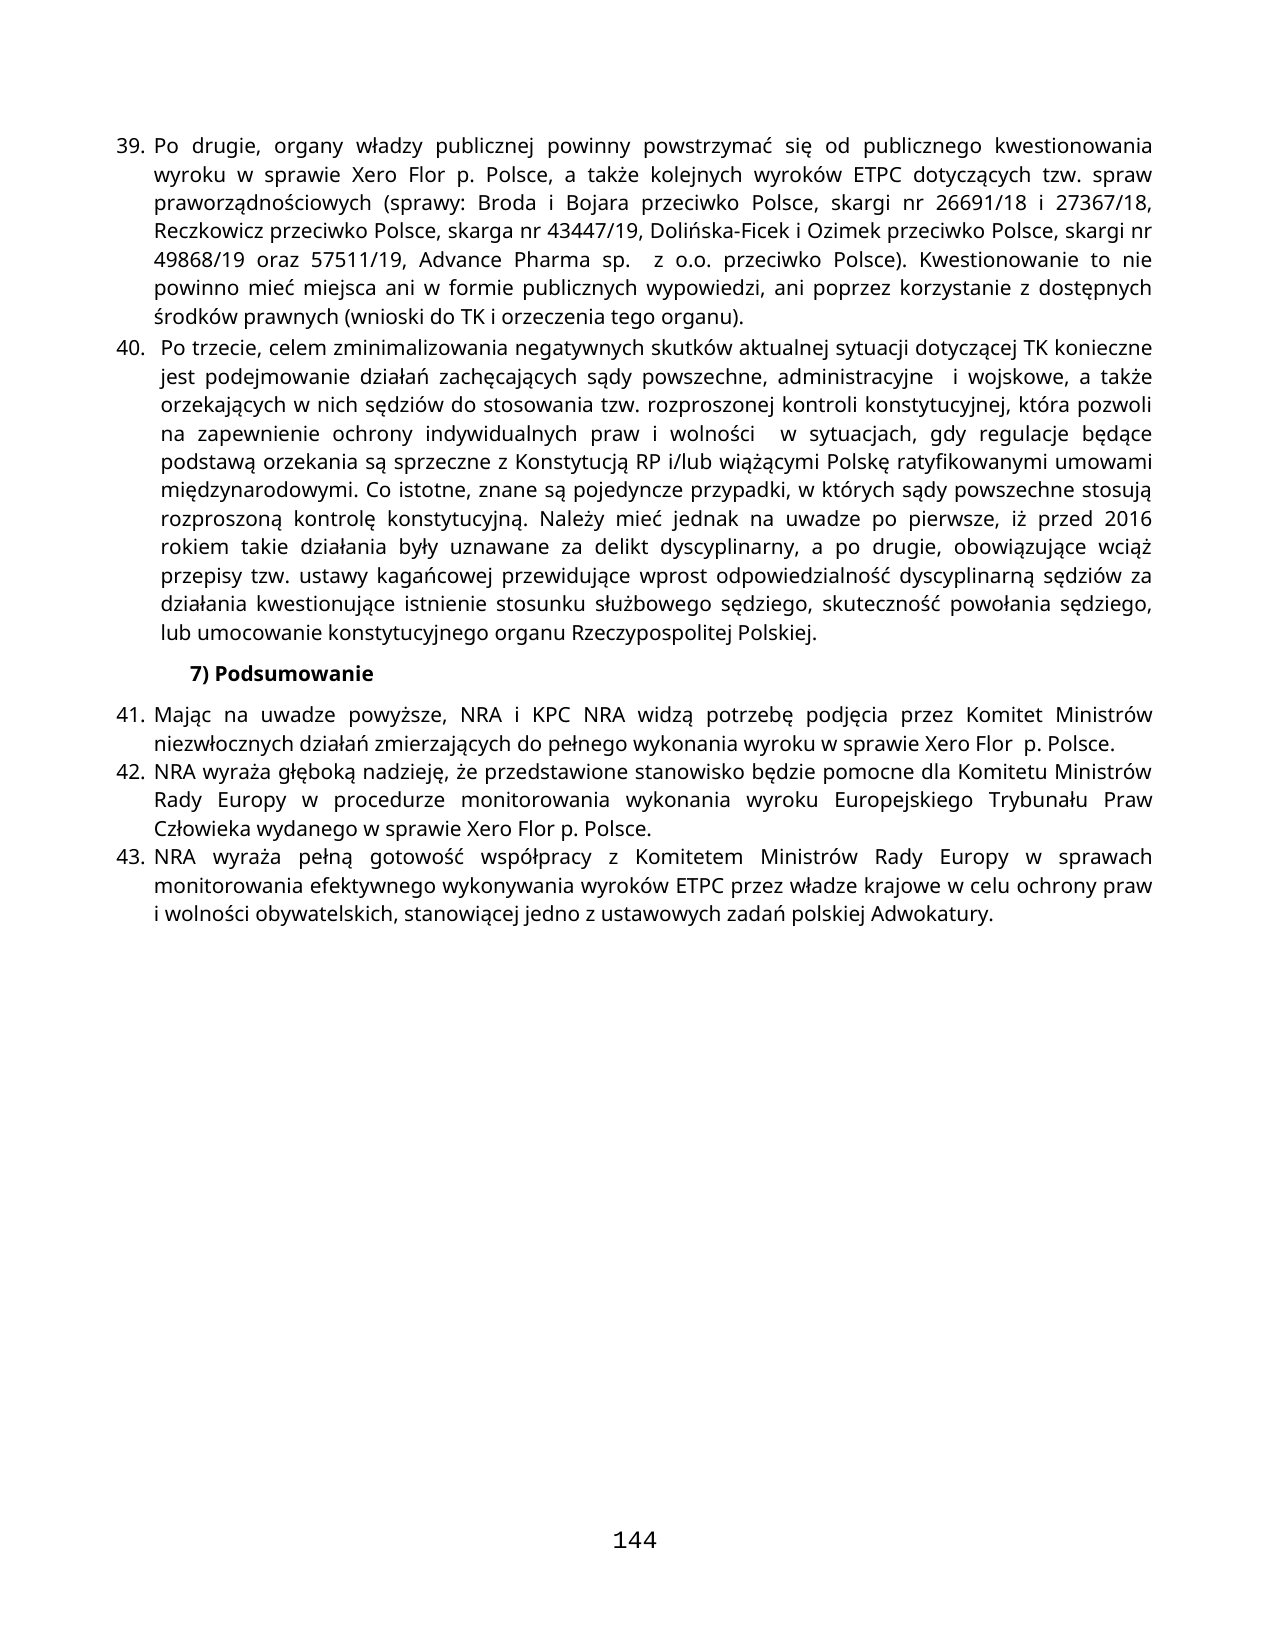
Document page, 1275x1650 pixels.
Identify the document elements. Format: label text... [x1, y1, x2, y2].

list Mając na uwadze powyższe, NRA i KPC NRA widzą potrzebę podjęcia przez Komitet Ministrów niezwłocznych działań zmierzających do pełnego wykonania wyroku w sprawie Xero Flor p. Polsce. [116, 700, 1154, 757]
list Po trzecie, celem zminimalizowania negatywnych skutków aktualnej sytuacji dotyczącej TK konieczne jest podejmowanie działań zachęcających sądy powszechne, administracyjne i wojskowe, a także orzekających w nich sędziów do stosowania tzw. rozproszonej kontroli konstytucyjnej, która pozwoli na zapewnienie ochrony indywidualnych praw i wolności w sytuacjach, gdy regulacje będące podstawą orzekania są sprzeczne z Konstytucją RP i/lub wiążącymi Polskę ratyfikowanymi umowami międzynarodowymi. Co istotne, znane są pojedyncze przypadki, w których sądy powszechne stosują rozproszoną kontrolę konstytucyjną. Należy mieć jednak na uwadze po pierwsze, iż przed 2016 rokiem takie działania były uznawane za delikt dyscyplinarny, a po drugie, obowiązujące wciąż przepisy tzw. ustawy kagańcowej przewidujące wprost odpowiedzialność dyscyplinarną sędziów za działania kwestionujące istnienie stosunku służbowego sędziego, skuteczność powołania sędziego, lub umocowanie konstytucyjnego organu Rzeczypospolitej Polskiej. [116, 333, 1154, 646]
subtitle 7) Podsumowanie [116, 659, 1150, 687]
list NRA wyraża głęboką nadzieję, że przedstawione stanowisko będzie pomocne dla Komitetu Ministrów Rady Europy w procedurze monitorowania wykonania wyroku Europejskiego Trybunału Praw Człowieka wydanego w sprawie Xero Flor p. Polsce. [116, 757, 1154, 842]
list Po drugie, organy władzy publicznej powinny powstrzymać się od publicznego kwestionowania wyroku w sprawie Xero Flor p. Polsce, a także kolejnych wyroków ETPC dotyczących tzw. spraw praworządnościowych (sprawy: Broda i Bojara przeciwko Polsce, skargi nr 26691/18 i 27367/18, Reczkowicz przeciwko Polsce, skarga nr 43447/19, Dolińska-Ficek i Ozimek przeciwko Polsce, skargi nr 49868/19 oraz 57511/19, Advance Pharma sp. z o.o. przeciwko Polsce). Kwestionowanie to nie powinno mieć miejsca ani w formie publicznych wypowiedzi, ani poprzez korzystanie z dostępnych środków prawnych (wnioski do TK i orzeczenia tego organu). [116, 131, 1154, 330]
list NRA wyraża pełną gotowość współpracy z Komitetem Ministrów Rady Europy w sprawach monitorowania efektywnego wykonywania wyroków ETPC przez władze krajowe w celu ochrony praw i wolności obywatelskich, stanowiącej jedno z ustawowych zadań polskiej Adwokatury. [116, 842, 1154, 928]
